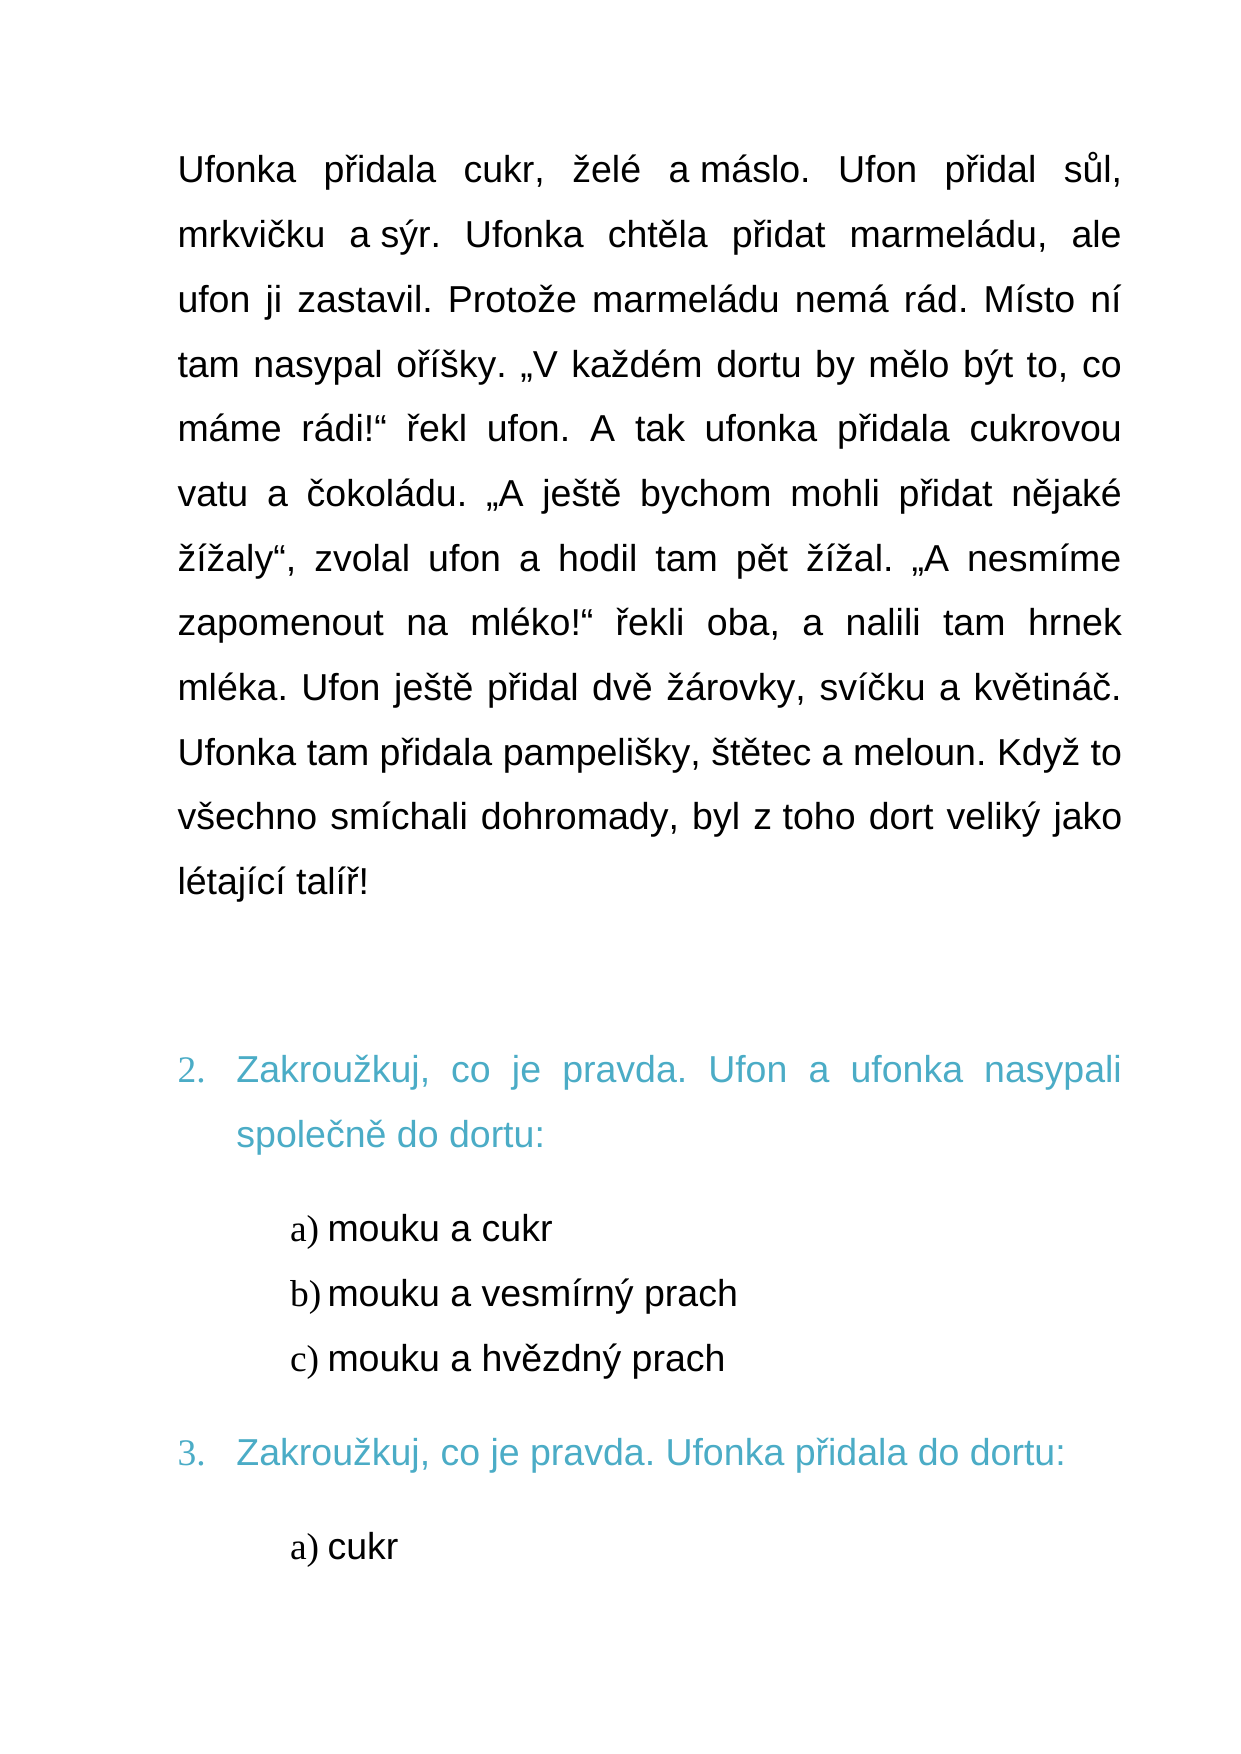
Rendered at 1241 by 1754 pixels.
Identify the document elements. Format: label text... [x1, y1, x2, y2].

list mouku a vesmírný prach [290, 1271, 1122, 1314]
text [177, 148, 1122, 902]
list Zakroužkuj, co je pravda. Ufon a ufonka nasypali společně do dortu: [177, 1047, 1122, 1155]
list cukr [290, 1524, 1122, 1567]
list Zakroužkuj, co je pravda. Ufonka přidala do dortu: [177, 1430, 1122, 1473]
list mouku a cukr [290, 1206, 1122, 1249]
list mouku a hvězdný prach [290, 1336, 1122, 1379]
